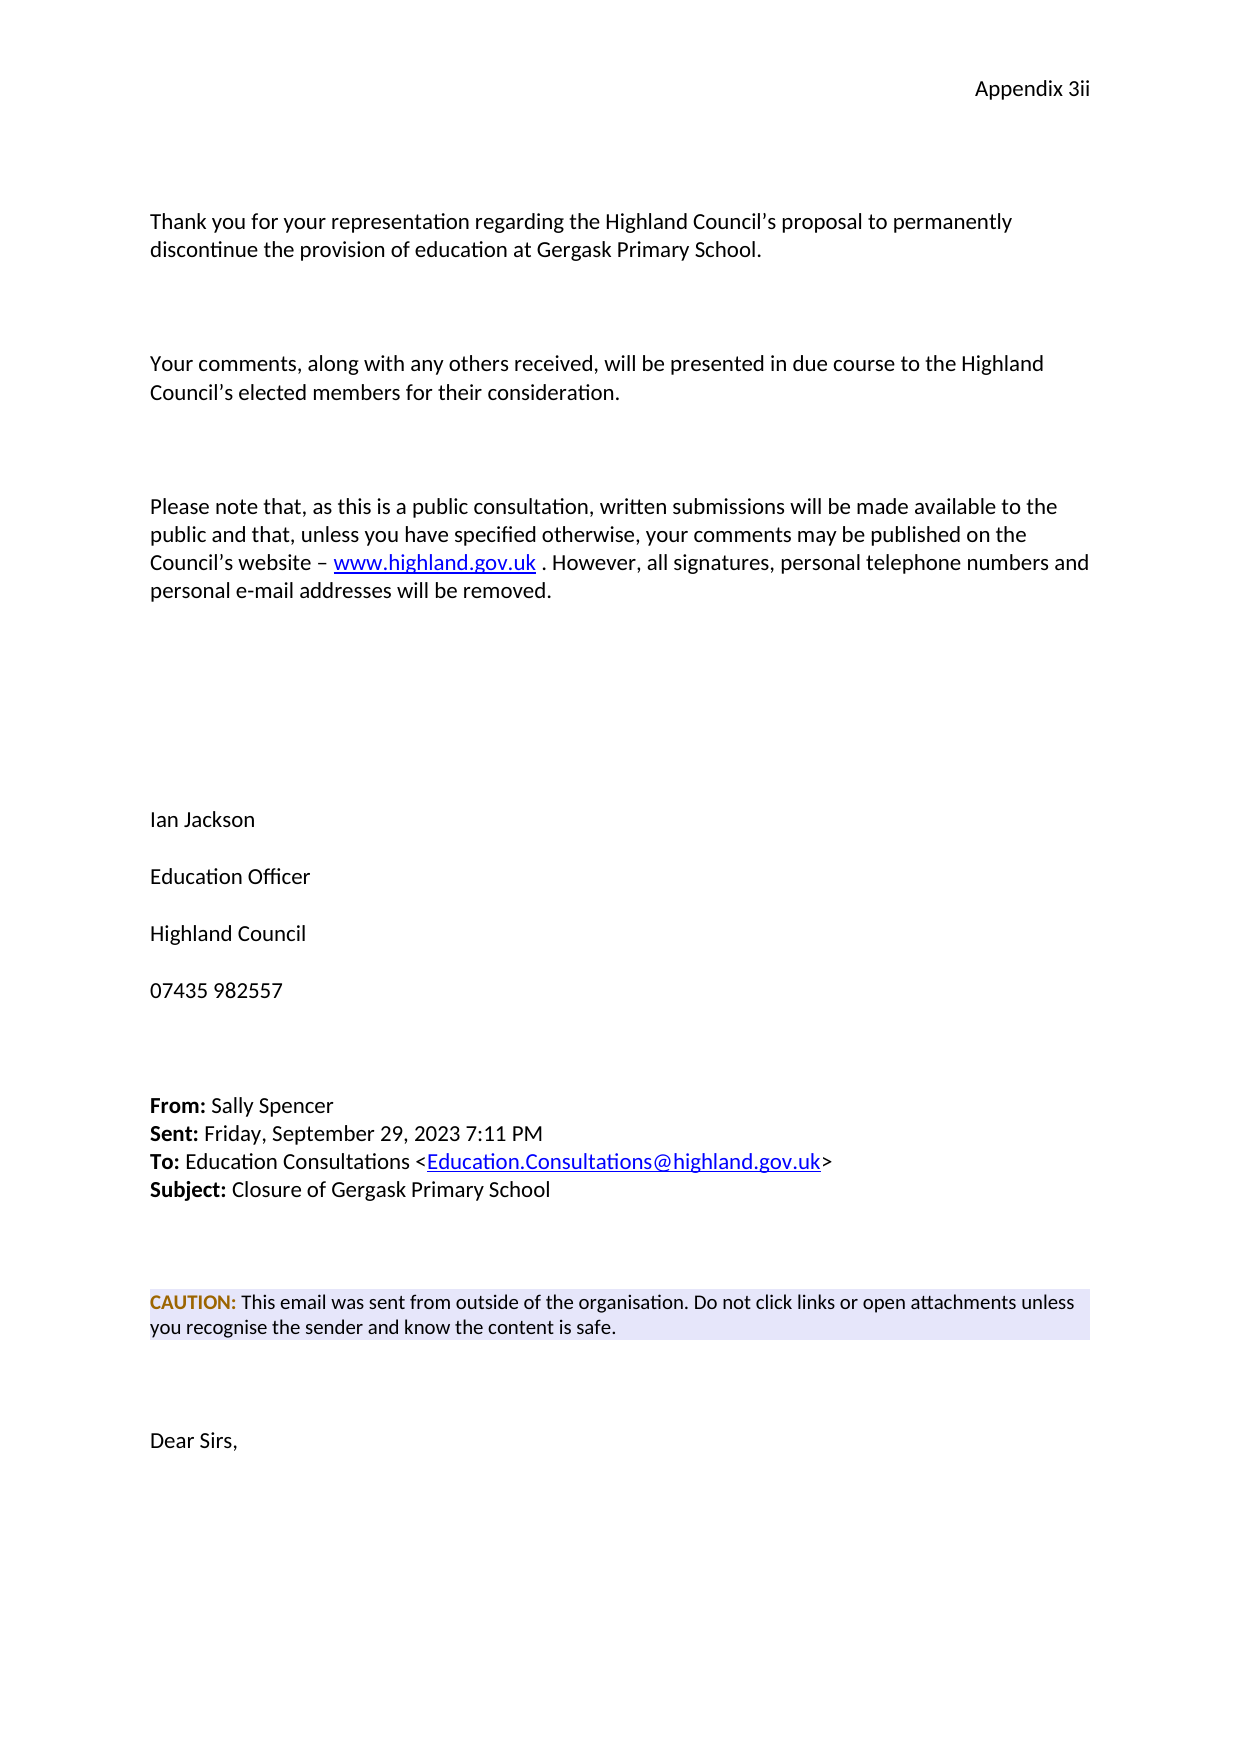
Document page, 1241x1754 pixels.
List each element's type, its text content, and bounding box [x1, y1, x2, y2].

text Please note that, as this is a public consultation, written submissions will be made available to the public and that, unless you have specified otherwise, your comments may be published on the Council’s website – www.highland.gov.uk . However, all signatures, personal telephone numbers and personal e-mail addresses will be removed. [150, 492, 1090, 604]
text Dear Sirs, [150, 1426, 1090, 1454]
text Highland Council [150, 919, 1090, 947]
text Education Officer [150, 862, 1090, 890]
text Ian Jackson [150, 805, 1090, 833]
text CAUTION: This email was sent from outside of the organisation. Do not click links or open attachments unless you recognise the sender and know the content is safe. [150, 1289, 1090, 1340]
text From: Sally Spencer Sent: Friday, September 29, 2023 7:11 PM To: Education Consultations <Education.Consultations@highland.gov.uk> Subject: Closure of Gergask Primary School [150, 1091, 1090, 1203]
text 07435 982557 [150, 976, 1090, 1004]
text Thank you for your representation regarding the Highland Council’s proposal to permanently discontinue the provision of education at Gergask Primary School. [150, 207, 1090, 263]
text Your comments, along with any others received, will be presented in due course to the Highland Council’s elected members for their consideration. [150, 349, 1090, 406]
